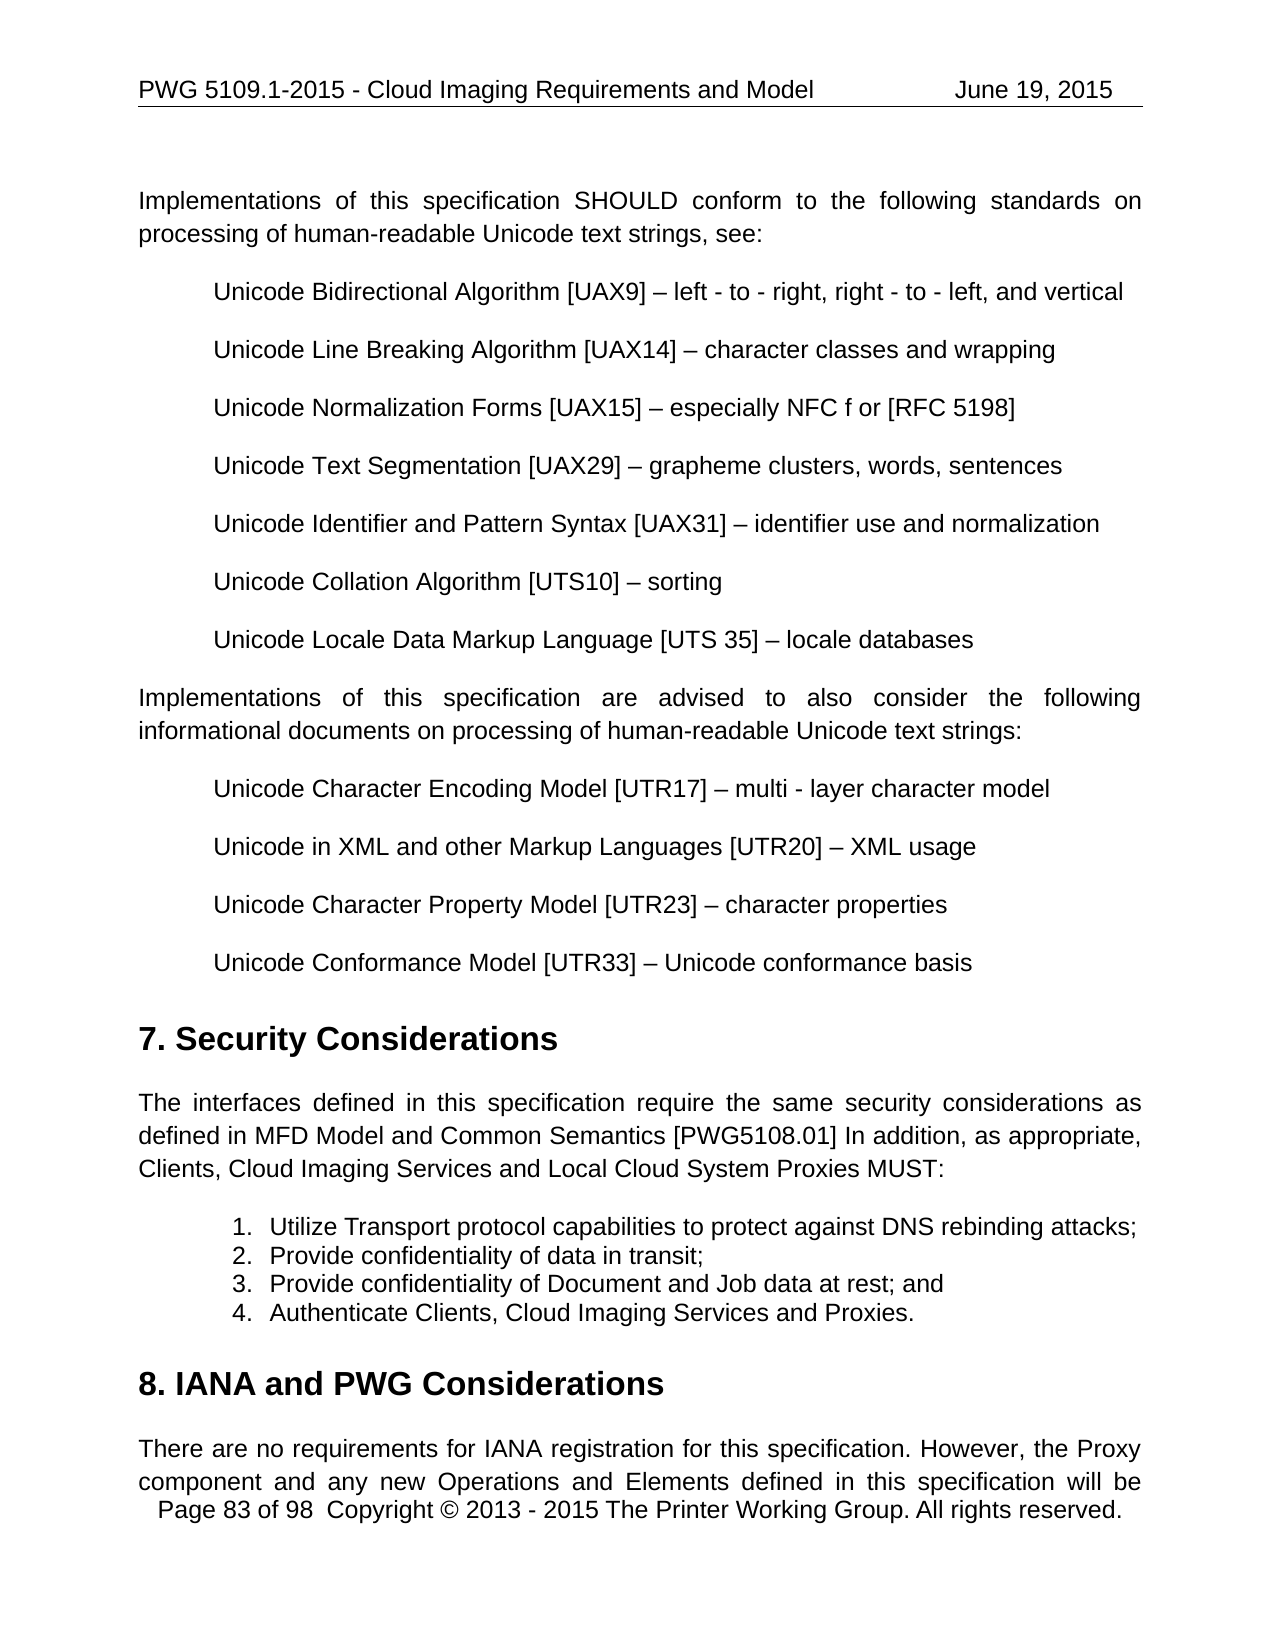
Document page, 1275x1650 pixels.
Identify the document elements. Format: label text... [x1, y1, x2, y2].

text Implementations of this specification SHOULD conform to the following standards on processing of human-readable Unicode text strings, see: [138, 186, 1143, 248]
text Unicode Locale Data Markup Language [UTS 35] – locale databases [138, 625, 1143, 654]
text Unicode Identifier and Pattern Syntax [UAX31] – identifier use and normalization [138, 509, 1143, 538]
text Unicode Character Encoding Model [UTR17] – multi - layer character model [138, 774, 1143, 803]
list Provide confidentiality of Document and Job data at rest; and [232, 1269, 1143, 1298]
text Implementations of this specification are advised to also consider the following informational documents on processing of human-readable Unicode text strings: [138, 683, 1143, 745]
text Unicode Collation Algorithm [UTS10] – sorting [138, 567, 1143, 596]
text Security Considerations [138, 1019, 1143, 1057]
text IANA and PWG Considerations [138, 1364, 1143, 1403]
list Provide confidentiality of data in transit; [232, 1241, 1143, 1269]
text Unicode Text Segmentation [UAX29] – grapheme clusters, words, sentences [138, 451, 1143, 480]
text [138, 1433, 1143, 1495]
list Utilize Transport protocol capabilities to protect against DNS rebinding attacks; [232, 1212, 1143, 1241]
text Unicode Normalization Forms [UAX15] – especially NFC f or [RFC 5198] [138, 393, 1143, 422]
text Unicode in XML and other Markup Languages [UTR20] – XML usage [138, 832, 1143, 861]
text Unicode Line Breaking Algorithm [UAX14] – character classes and wrapping [138, 335, 1143, 364]
text Unicode Character Property Model [UTR23] – character properties [138, 890, 1143, 919]
text Unicode Conformance Model [UTR33] – Unicode conformance basis [138, 948, 1143, 977]
text Unicode Bidirectional Algorithm [UAX9] – left - to - right, right - to - left, and vertical [138, 277, 1143, 306]
list Authenticate Clients, Cloud Imaging Services and Proxies. [232, 1298, 1143, 1327]
text The interfaces defined in this specification require the same security considerations as defined in MFD Model and Common Semantics [PWG5108.01] In addition, as appropriate, Clients, Cloud Imaging Services and Local Cloud System Proxies MUST: [138, 1088, 1143, 1183]
